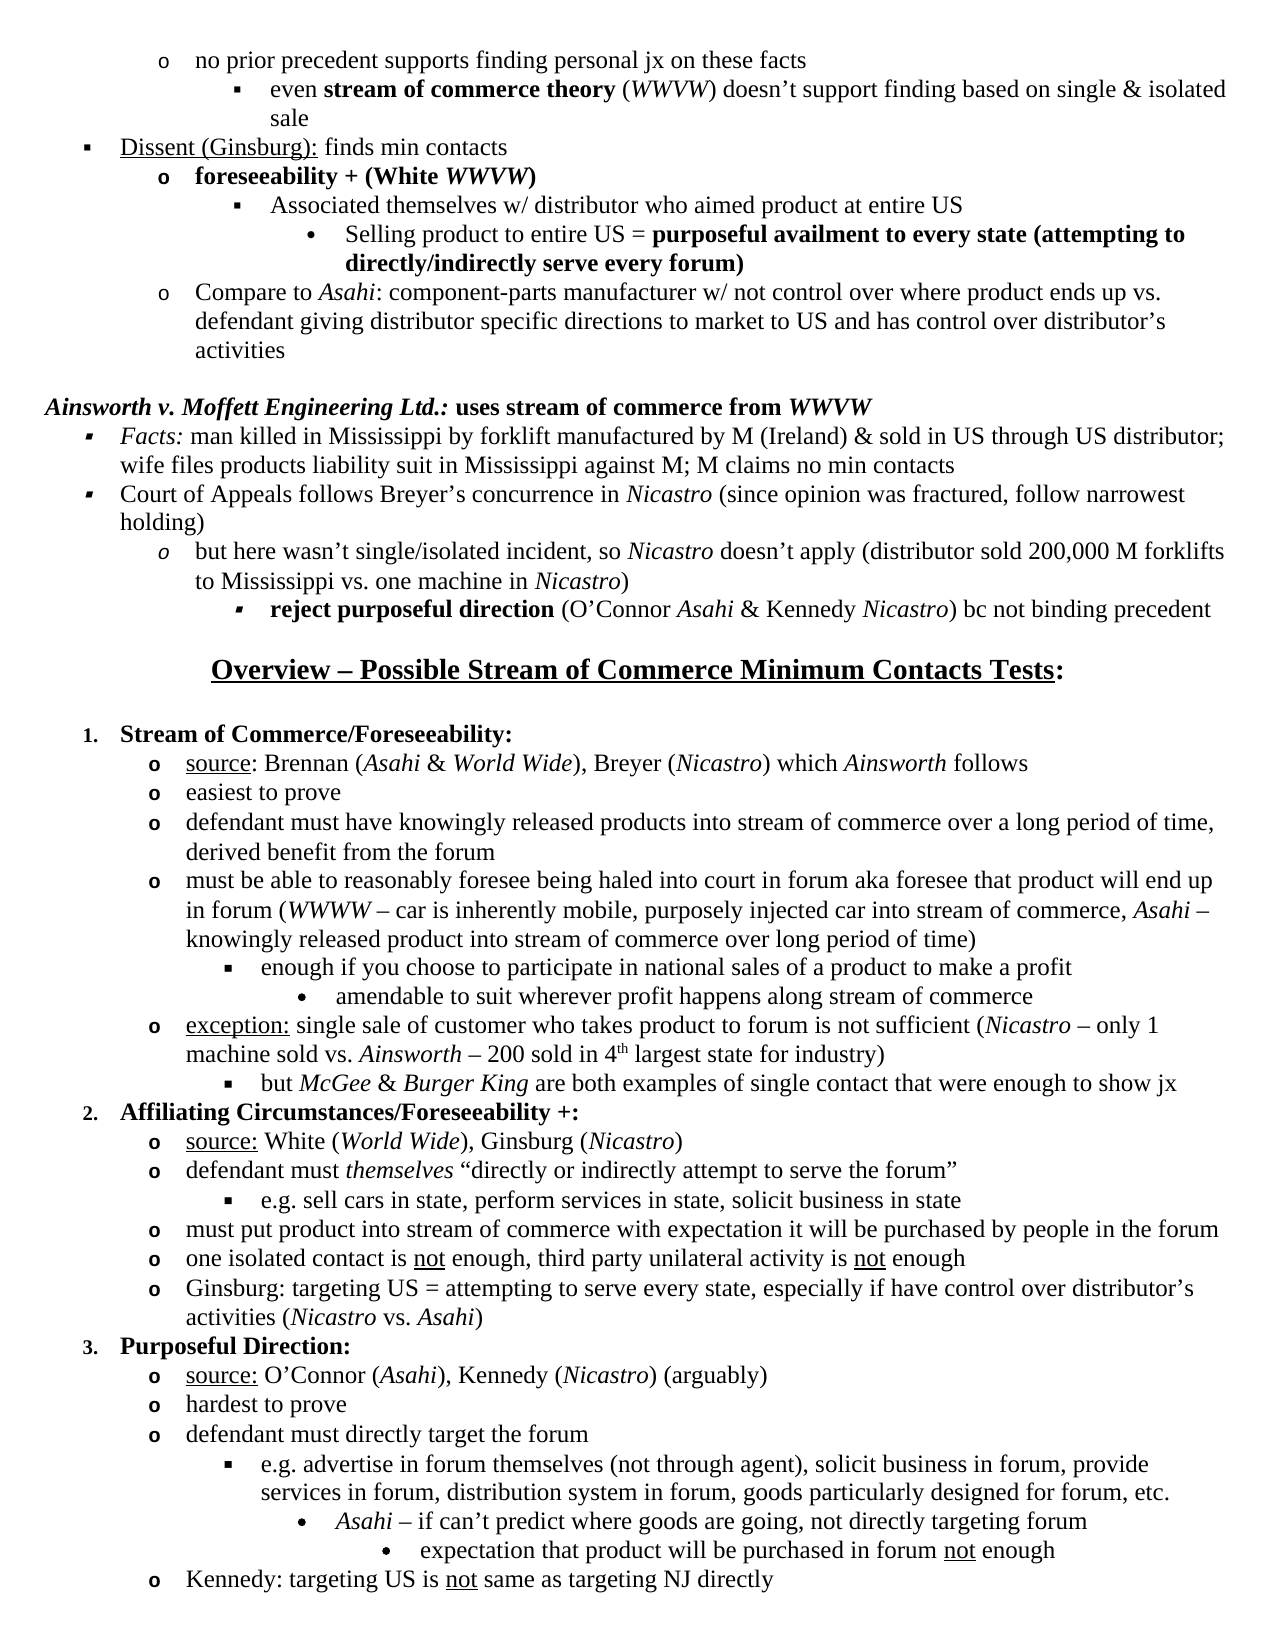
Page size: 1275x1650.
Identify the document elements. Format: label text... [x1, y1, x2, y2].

list Purposeful Direction: [82, 1331, 1230, 1360]
list must be able to reasonably foresee being haled into court in forum aka foresee that product will end up in forum (WWWW – car is inherently mobile, purposely injected car into stream of commerce, Asahi – knowingly released product into stream of commerce over long period of time) [148, 865, 1230, 952]
list Associated themselves w/ distributor who aimed product at entire US [232, 190, 1230, 219]
list amendable to suit wherever profit happens along stream of commerce [298, 981, 1230, 1010]
list Affiliating Circumstances/Foreseeability +: [82, 1097, 1230, 1126]
list e.g. sell cars in state, perform services in state, solicit business in state [223, 1185, 1230, 1214]
text Overview – Possible Stream of Commerce Minimum Contacts Tests: [45, 652, 1230, 686]
list Asahi – if can’t predict where goods are going, not directly targeting forum [298, 1506, 1230, 1535]
list Dissent (Ginsburg): finds min contacts [82, 132, 1230, 161]
list one isolated contact is not enough, third party unilateral activity is not enough [148, 1243, 1230, 1273]
list e.g. advertise in forum themselves (not through agent), solicit business in forum, provide services in forum, distribution system in forum, goods particularly designed for forum, etc. [223, 1449, 1230, 1506]
list source: O’Connor (Asahi), Kennedy (Nicastro) (arguably) [148, 1360, 1230, 1389]
list defendant must themselves “directly or indirectly attempt to serve the forum” [148, 1155, 1230, 1185]
list even stream of commerce theory (WWVW) doesn’t support finding based on single & isolated sale [232, 74, 1230, 132]
list Compare to Asahi: component-parts manufacturer w/ not control over where product ends up vs. defendant giving distributor specific directions to market to US and has control over distributor’s activities [157, 277, 1230, 364]
list source: White (World Wide), Ginsburg (Nicastro) [148, 1126, 1230, 1155]
list Selling product to entire US = purposeful availment to every state (attempting to directly/indirectly serve every forum) [307, 219, 1230, 277]
list defendant must directly target the forum [148, 1419, 1230, 1449]
list exception: single sale of customer who takes product to forum is not sufficient (Nicastro – only 1 machine sold vs. Ainsworth – 200 sold in 4th largest state for industry) [148, 1010, 1230, 1068]
list enough if you choose to participate in national sales of a product to make a profit [223, 952, 1230, 981]
list must put product into stream of commerce with expectation it will be purchased by people in the forum [148, 1214, 1230, 1243]
list no prior precedent supports finding personal jx on these facts [157, 45, 1230, 74]
list source: Brennan (Asahi & World Wide), Breyer (Nicastro) which Ainsworth follows [148, 748, 1230, 777]
text Ainsworth v. Moffett Engineering Ltd.: uses stream of commerce from WWVW [45, 392, 1230, 421]
list expectation that product will be purchased in forum not enough [382, 1535, 1230, 1564]
list Kennedy: targeting US is not same as targeting NJ directly [148, 1564, 1230, 1593]
list foreseeability + (White WWVW) [157, 161, 1230, 190]
list Stream of Commerce/Foreseeability: [82, 719, 1230, 748]
list defendant must have knowingly released products into stream of commerce over a long period of time, derived benefit from the forum [148, 807, 1230, 865]
list hardest to prove [148, 1389, 1230, 1419]
list reject purposeful direction (O’Connor Asahi & Kennedy Nicastro) bc not binding precedent [232, 594, 1230, 623]
list Ginsburg: targeting US = attempting to serve every state, especially if have control over distributor’s activities (Nicastro vs. Asahi) [148, 1273, 1230, 1331]
list Facts: man killed in Mississippi by forklift manufactured by M (Ireland) & sold in US through US distributor; wife files products liability suit in Mississippi against M; M claims no min contacts [82, 421, 1230, 479]
list easiest to prove [148, 777, 1230, 807]
list Court of Appeals follows Breyer’s concurrence in Nicastro (since opinion was fractured, follow narrowest holding) [82, 479, 1230, 536]
list but here wasn’t single/isolated incident, so Nicastro doesn’t apply (distributor sold 200,000 M forklifts to Mississippi vs. one machine in Nicastro) [157, 536, 1230, 594]
list but McGee & Burger King are both examples of single contact that were enough to show jx [223, 1068, 1230, 1097]
